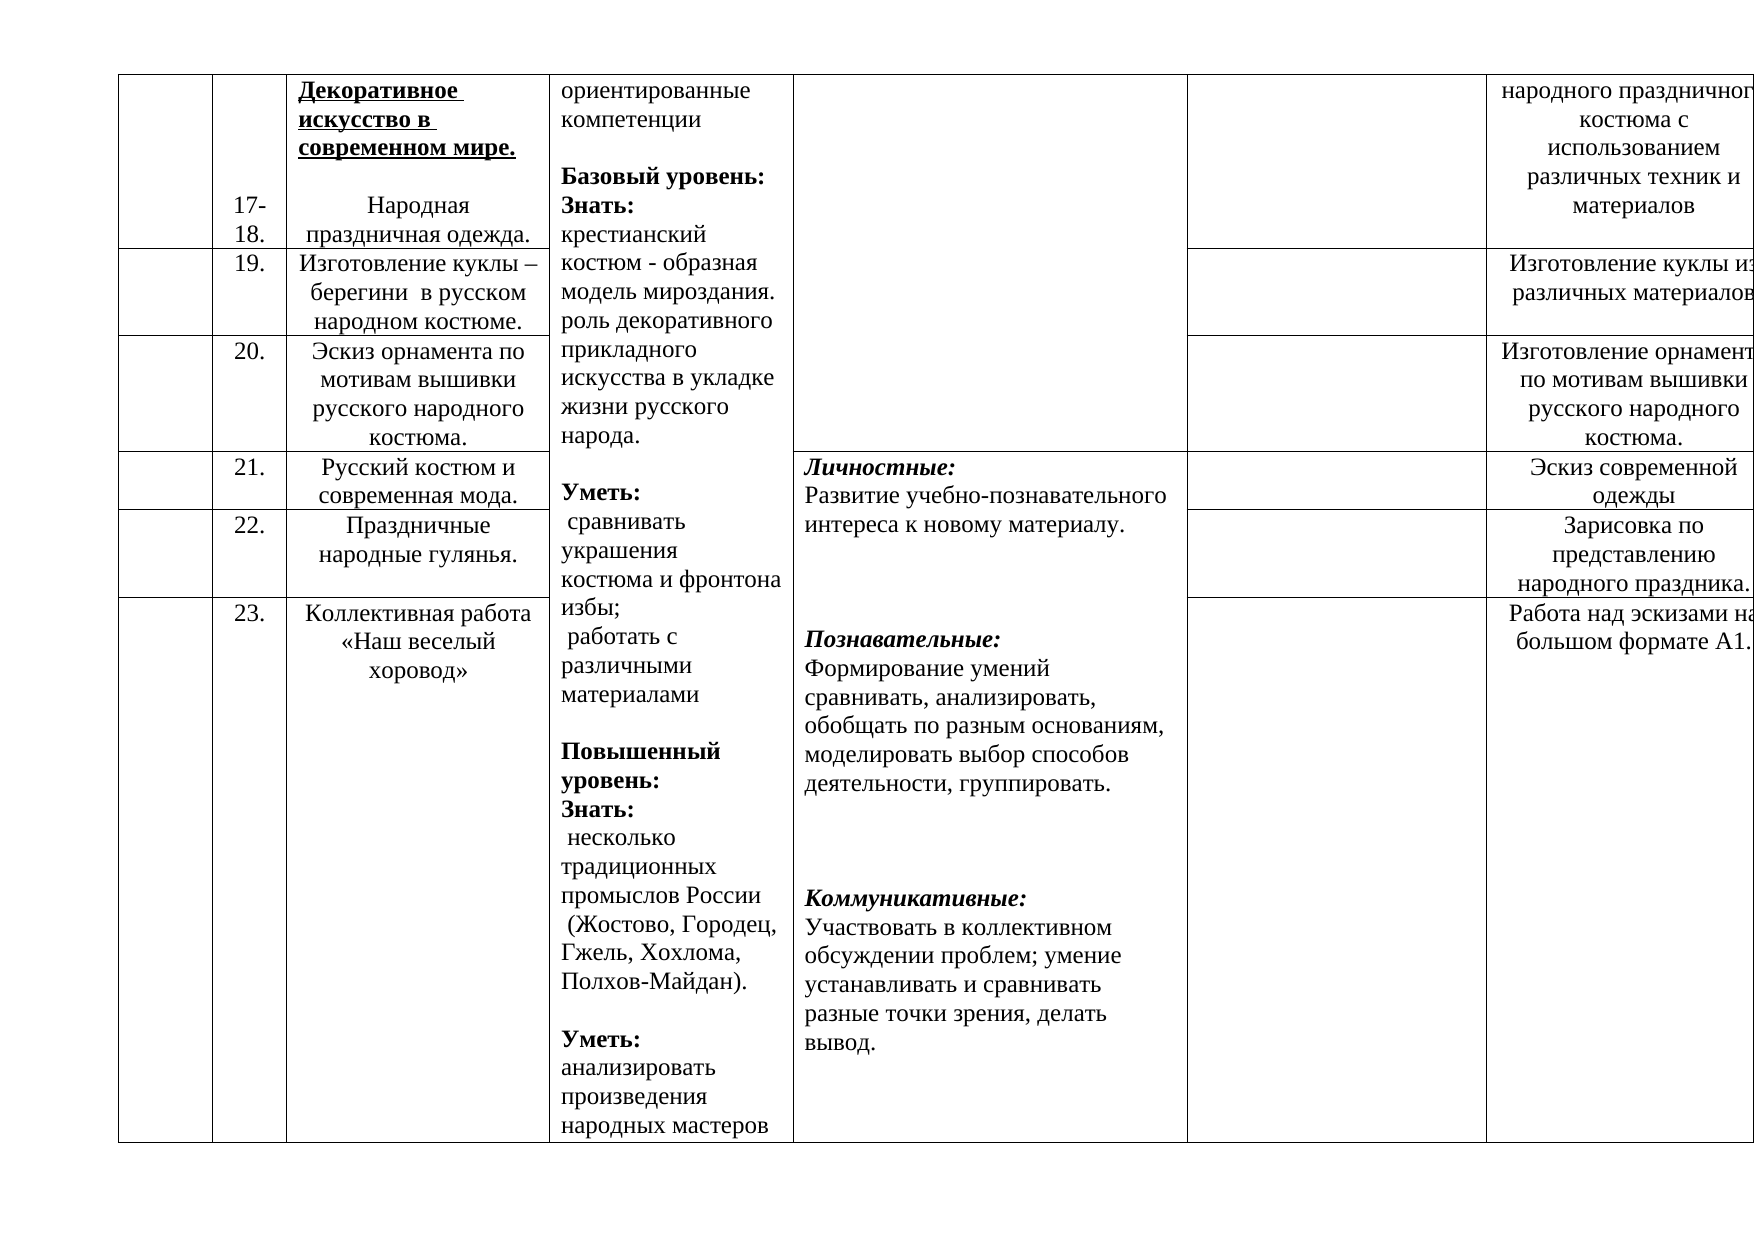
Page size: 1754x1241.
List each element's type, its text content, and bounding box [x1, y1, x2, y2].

table_cell Изготовление куклы – берегини в русском народном костюме. [287, 249, 549, 335]
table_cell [1487, 75, 1753, 247]
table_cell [287, 75, 549, 247]
table_cell Изготовление орнамента по мотивам вышивки русского народного костюма. [1487, 336, 1753, 451]
table_cell 19. [213, 249, 286, 335]
table_cell [1188, 249, 1486, 335]
table_cell 22. [213, 510, 286, 597]
table_cell [794, 75, 1187, 451]
table_cell 17-18. [213, 75, 286, 247]
table_cell [119, 336, 212, 451]
table_cell [119, 75, 212, 247]
table_cell Изготовление куклы из различных материалов [1487, 249, 1753, 335]
table_cell 23. [213, 598, 286, 1142]
table_cell 20. [213, 336, 286, 451]
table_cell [287, 598, 549, 1142]
table_cell [1188, 598, 1486, 1142]
table_cell 21. [213, 452, 286, 509]
table_cell [119, 510, 212, 597]
table_cell [1188, 452, 1486, 509]
table_cell Праздничные народные гулянья. [287, 510, 549, 597]
table_cell Эскиз современной одежды [1487, 452, 1753, 509]
table_cell Зарисовка по представлению народного праздника. [1487, 510, 1753, 597]
table_cell Эскиз орнамента по мотивам вышивки русского народного костюма. [287, 336, 549, 451]
table_cell [119, 249, 212, 335]
table_cell Личностные: Развитие учебно-познавательного интереса к новому материалу. Познавательные: Формирование умений сравнивать, анализировать, обобщать по разным основаниям, моделировать выбор способов деятельности, группировать. Коммуникативные: Участвовать в коллективном обсуждении проблем; умение устанавливать и сравнивать разные точки зрения, делать вывод. Регулятивные: Моделировать различные ситуации [794, 452, 1187, 1142]
table_cell [1188, 510, 1486, 597]
table_cell [1188, 336, 1486, 451]
table_cell Русский костюм и современная мода. [287, 452, 549, 509]
table_cell [119, 452, 212, 509]
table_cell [1487, 598, 1753, 1142]
table_cell [119, 598, 212, 1142]
table_cell [1188, 75, 1486, 247]
